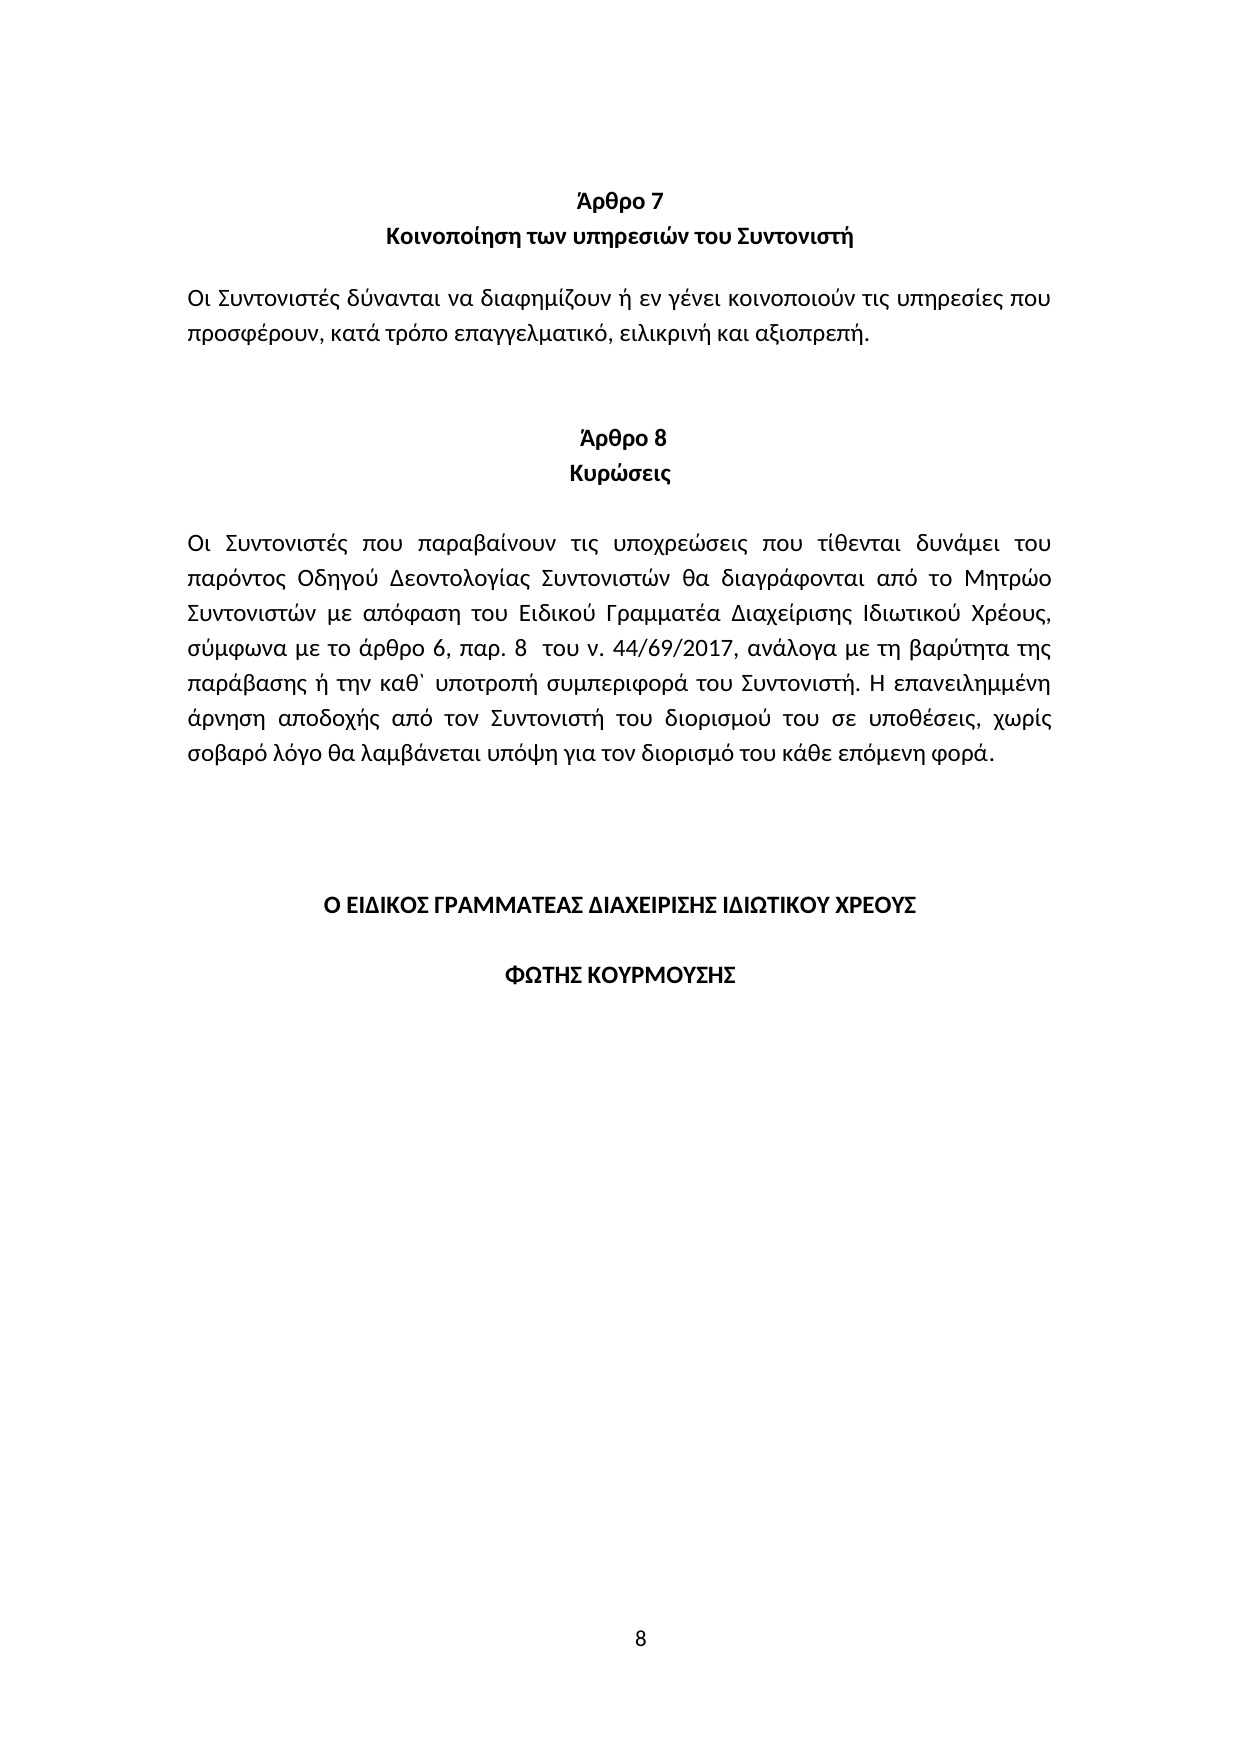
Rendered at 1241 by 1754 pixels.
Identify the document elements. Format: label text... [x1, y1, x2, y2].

text Ο ΕΙΔΙΚΟΣ ΓΡΑΜΜΑΤΕΑΣ ΔΙΑΧΕΙΡΙΣΗΣ ΙΔΙΩΤΙΚΟΥ ΧΡΕΟΥΣ [187, 889, 1053, 919]
text Άρθρο 8 [187, 422, 1053, 453]
text Κυρώσεις [187, 457, 1053, 488]
text ΦΩΤΗΣ ΚΟΥΡΜΟΥΣΗΣ [187, 959, 1053, 989]
text Οι Συντονιστές δύνανται να διαφημίζουν ή εν γένει κοινοποιούν τις υπηρεσίες που προσφέρουν, κατά τρόπο επαγγελματικό, ειλικρινή και αξιοπρεπή. [187, 282, 1053, 348]
text Κοινοποίηση των υπηρεσιών του Συντονιστή [187, 220, 1053, 251]
text Οι Συντονιστές που παραβαίνουν τις υποχρεώσεις που τίθενται δυνάμει του παρόντος Οδηγού Δεοντολογίας Συντονιστών θα διαγράφονται από το Μητρώο Συντονιστών με απόφαση του Ειδικού Γραμματέα Διαχείρισης Ιδιωτικού Χρέους, σύμφωνα με το άρθρο 6, παρ. 8 του ν. 44/69/2017, ανάλογα με τη βαρύτητα της παράβασης ή την καθ` υποτροπή συμπεριφορά του Συντονιστή. Η επανειλημμένη άρνηση αποδοχής από τον Συντονιστή του διορισμού του σε υποθέσεις, χωρίς σοβαρό λόγο θα λαμβάνεται υπόψη για τον διορισμό του κάθε επόμενη φορά. [187, 527, 1053, 768]
text Άρθρο 7 [187, 185, 1053, 216]
